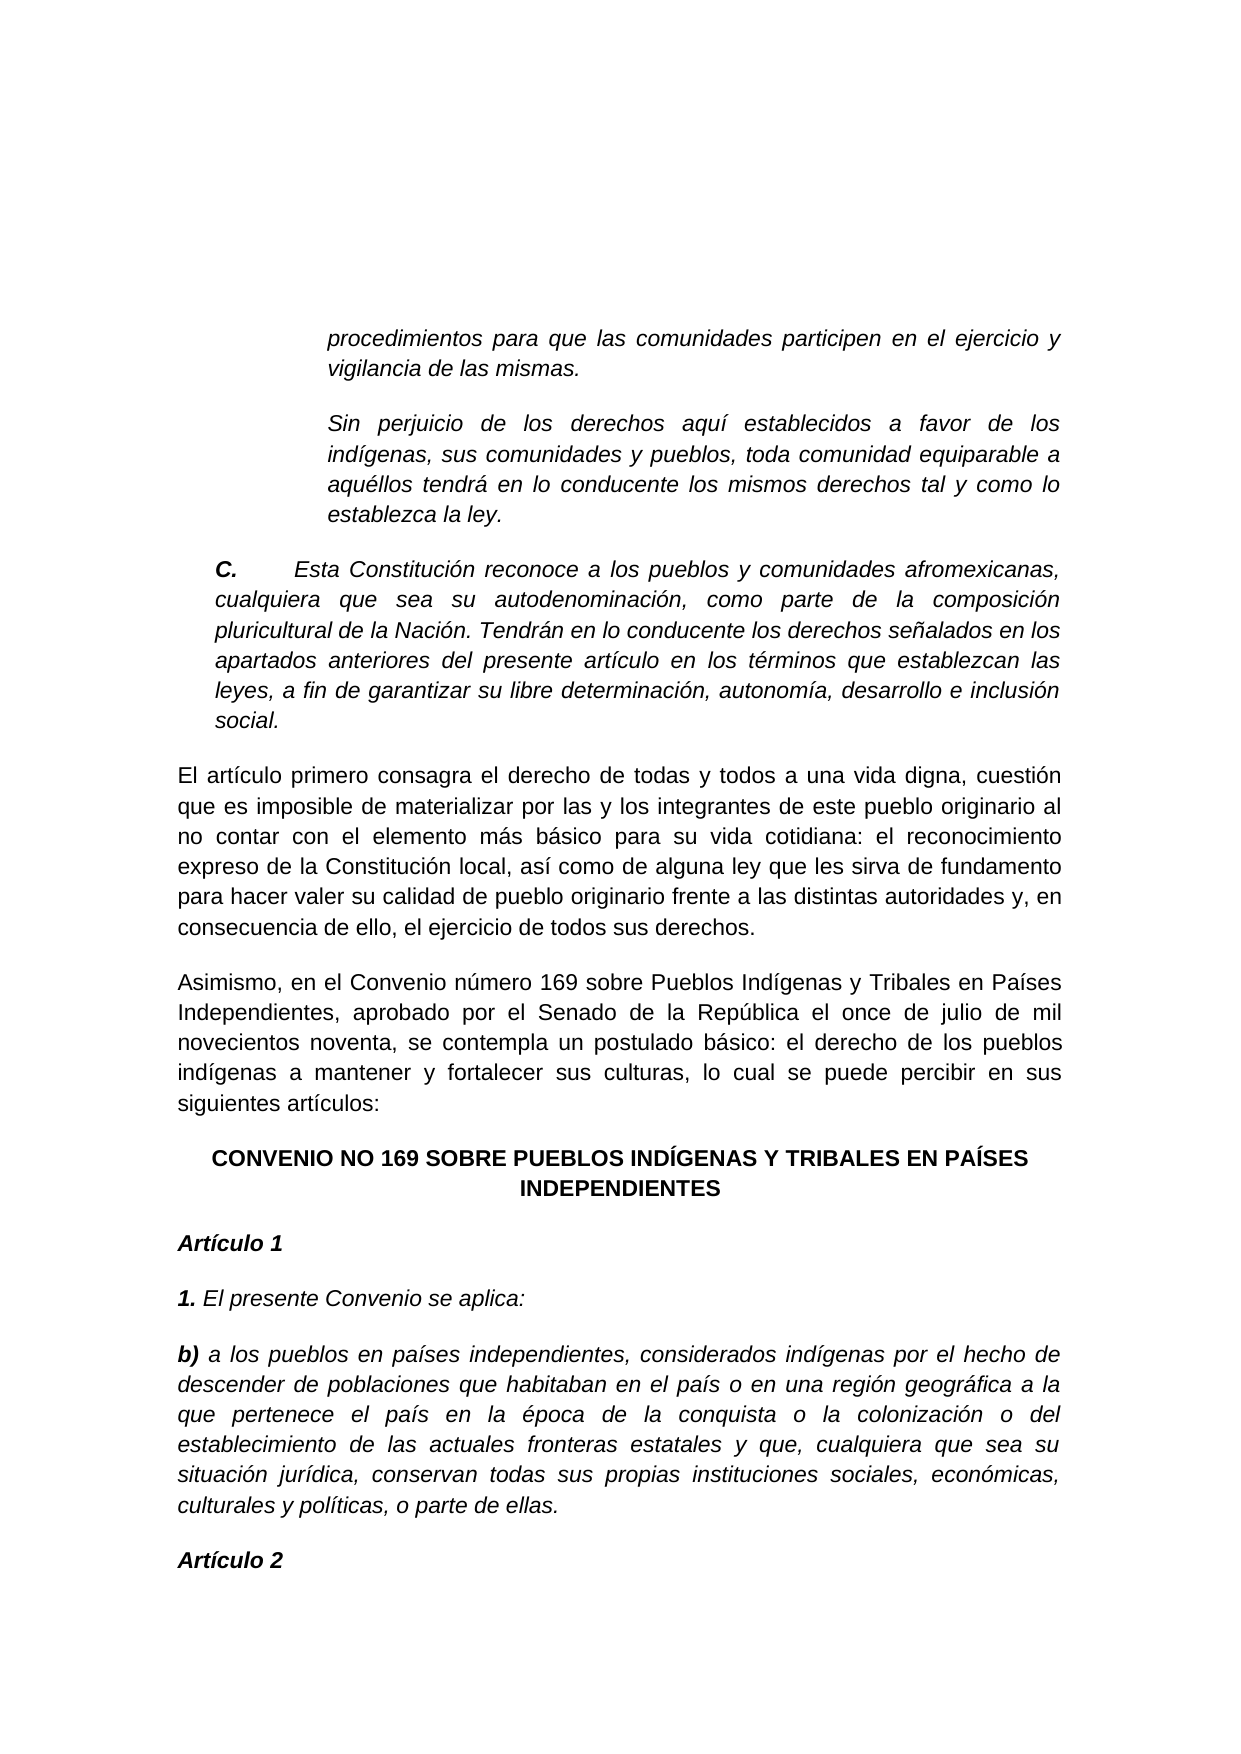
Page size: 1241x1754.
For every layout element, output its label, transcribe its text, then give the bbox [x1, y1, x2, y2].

text CONVENIO NO 169 SOBRE PUEBLOS INDÍGENAS Y TRIBALES EN PAÍSES INDEPENDIENTES [177, 1145, 1063, 1201]
text C. Esta Constitución reconoce a los pueblos y comunidades afromexicanas, cualquiera que sea su autodenominación, como parte de la composición pluricultural de la Nación. Tendrán en lo conducente los derechos señalados en los apartados anteriores del presente artículo en los términos que establezcan las leyes, a fin de garantizar su libre determinación, autonomía, desarrollo e inclusión social. [215, 556, 1063, 733]
text b) a los pueblos en países independientes, considerados indígenas por el hecho de descender de poblaciones que habitaban en el país o en una región geográfica a la que pertenece el país en la época de la conquista o la colonización o del establecimiento de las actuales fronteras estatales y que, cualquiera que sea su situación jurídica, conservan todas sus propias instituciones sociales, económicas, culturales y políticas, o parte de ellas. [177, 1341, 1063, 1518]
text El artículo primero consagra el derecho de todas y todos a una vida digna, cuestión que es imposible de materializar por las y los integrantes de este pueblo originario al no contar con el elemento más básico para su vida cotidiana: el reconocimiento expreso de la Constitución local, así como de alguna ley que les sirva de fundamento para hacer valer su calidad de pueblo originario frente a las distintas autoridades y, en consecuencia de ello, el ejercicio de todos sus derechos. [177, 762, 1063, 940]
text Artículo 1 [177, 1230, 1063, 1256]
text Asimismo, en el Convenio número 169 sobre Pueblos Indígenas y Tribales en Países Independientes, aprobado por el Senado de la República el once de julio de mil novecientos noventa, se contempla un postulado básico: el derecho de los pueblos indígenas a mantener y fortalecer sus culturas, lo cual se puede percibir en sus siguientes artículos: [177, 969, 1063, 1116]
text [327, 325, 1063, 381]
text 1. El presente Convenio se aplica: [177, 1285, 1063, 1312]
text Sin perjuicio de los derechos aquí establecidos a favor de los indígenas, sus comunidades y pueblos, toda comunidad equiparable a aquéllos tendrá en lo conducente los mismos derechos tal y como lo establezca la ley. [327, 410, 1063, 527]
text Artículo 2 [177, 1547, 1063, 1573]
